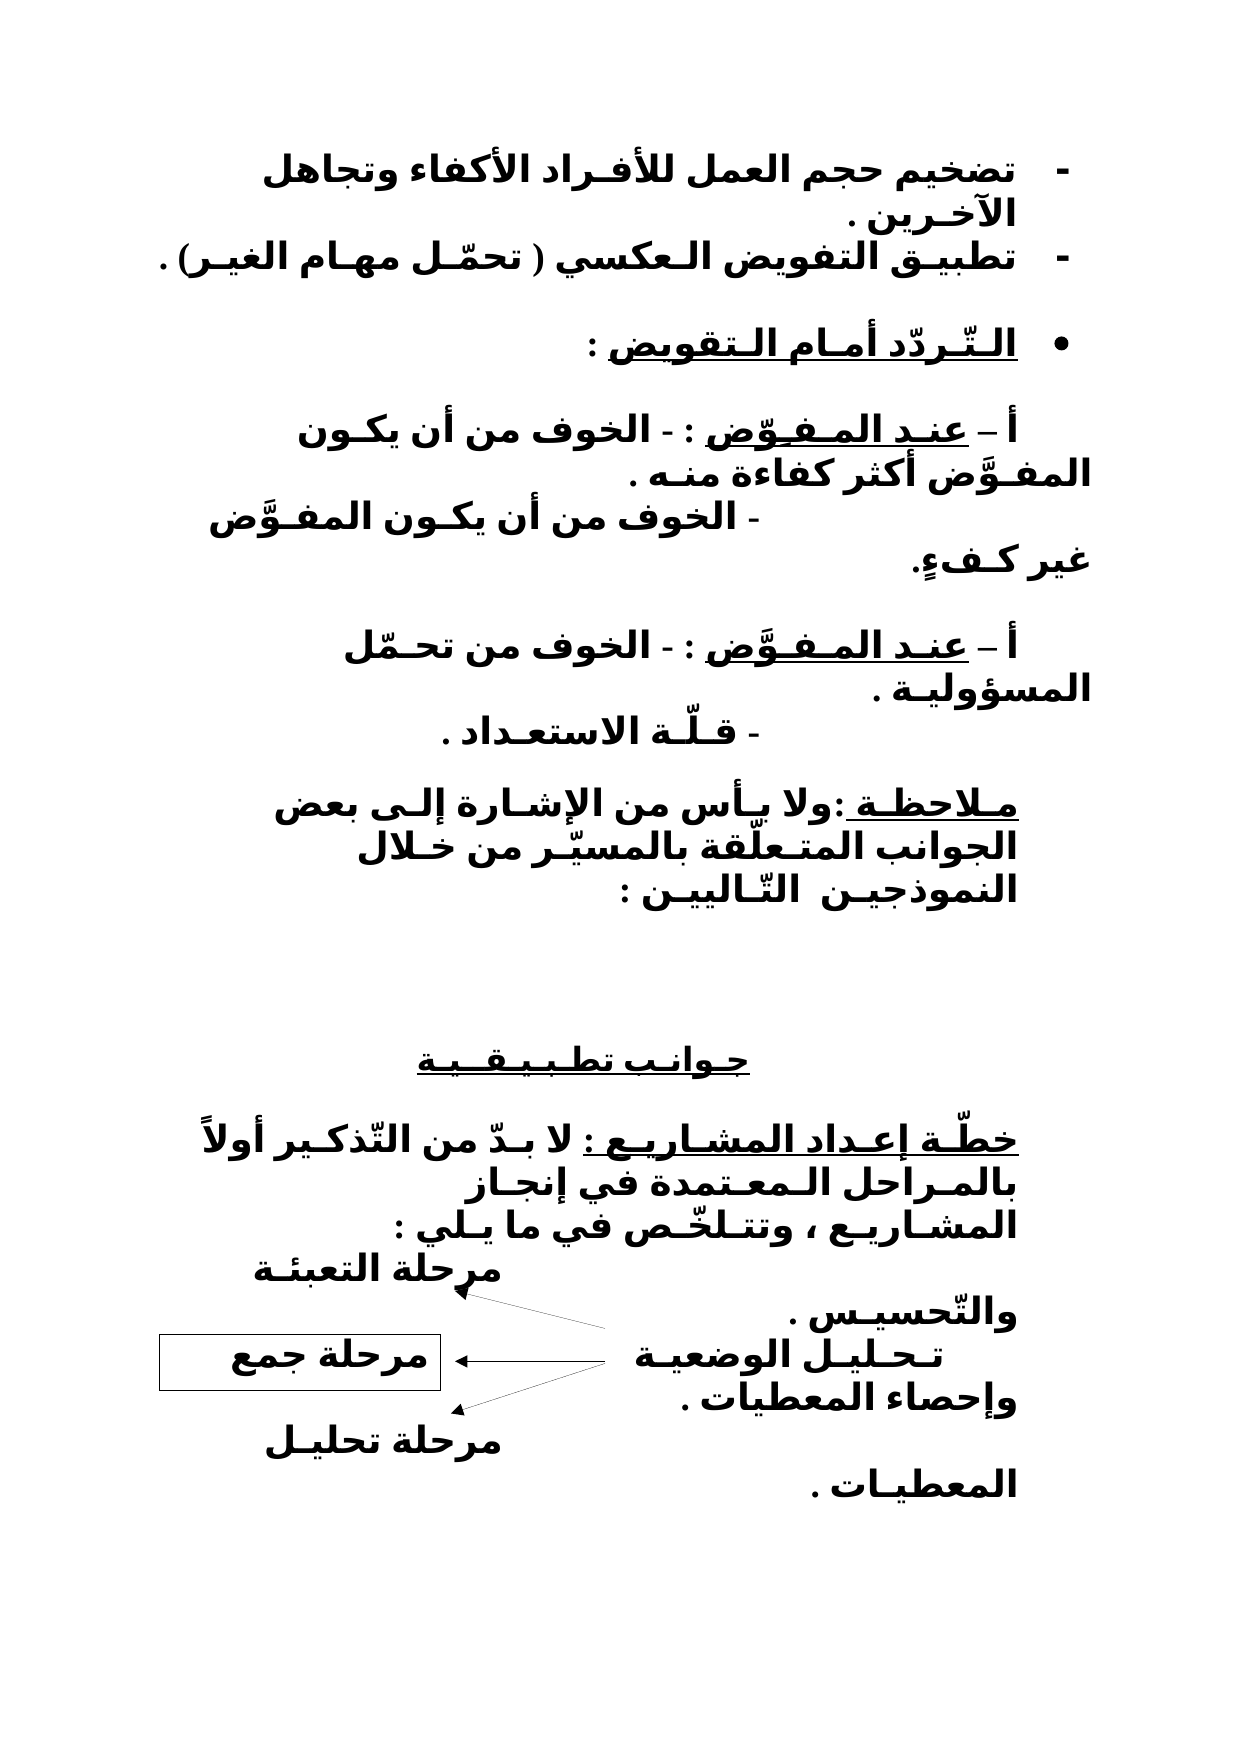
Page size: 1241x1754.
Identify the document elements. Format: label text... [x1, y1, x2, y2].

text أ – عنـد المـفـِوّض : - الخوف من أن يكـون المفـوَّض أكثر كفاءة منـه . [148, 408, 1093, 494]
text أ – عنـد المـفـوَّض : - الخوف من تحـمّل المسؤوليـة . [148, 623, 1093, 710]
text - قـلّـة الاستعـداد . [148, 710, 1093, 753]
text مـلاحظـة :ولا بـأس من الإشـارة إلـى بعض الجوانب المتـعلّقة بالمسيّـر من خـلال النموذجيـن التّـالييـن : [148, 782, 1019, 911]
text المشـاريـع ، وتتـلخّـص في ما يـلي : [148, 1203, 1019, 1246]
list تضخيم حجم العمل للأفـراد الأكفاء وتجاهل الآخـرين . [148, 148, 1055, 234]
text - الخوف من أن يكـون المفـوَّض غير كـفءٍ. [148, 494, 1093, 580]
text خطّـة إعـداد المشـاريـع : لا بـدّ من التّذكـير أولاً بالمـراحل الـمعـتمدة في إنجـاز [148, 1117, 1019, 1203]
text مرحلة التعبئـة والتّحسيـس . [148, 1246, 1019, 1333]
list تطبيـق التفويض الـعكسي ( تحمّـل مهـام الغيـر) . [148, 234, 1055, 278]
list الـتّـردّد أمـام الـتقويض : [148, 322, 1055, 365]
text مرحلة تحليـل المعطيـات . [148, 1419, 1019, 1505]
text جـوانـب تطـبـيـقــيـة [148, 1040, 1019, 1079]
text تـحـليـل الوضعيـة مرحلة جمع وإحصاء المعطيات . [148, 1333, 1019, 1419]
